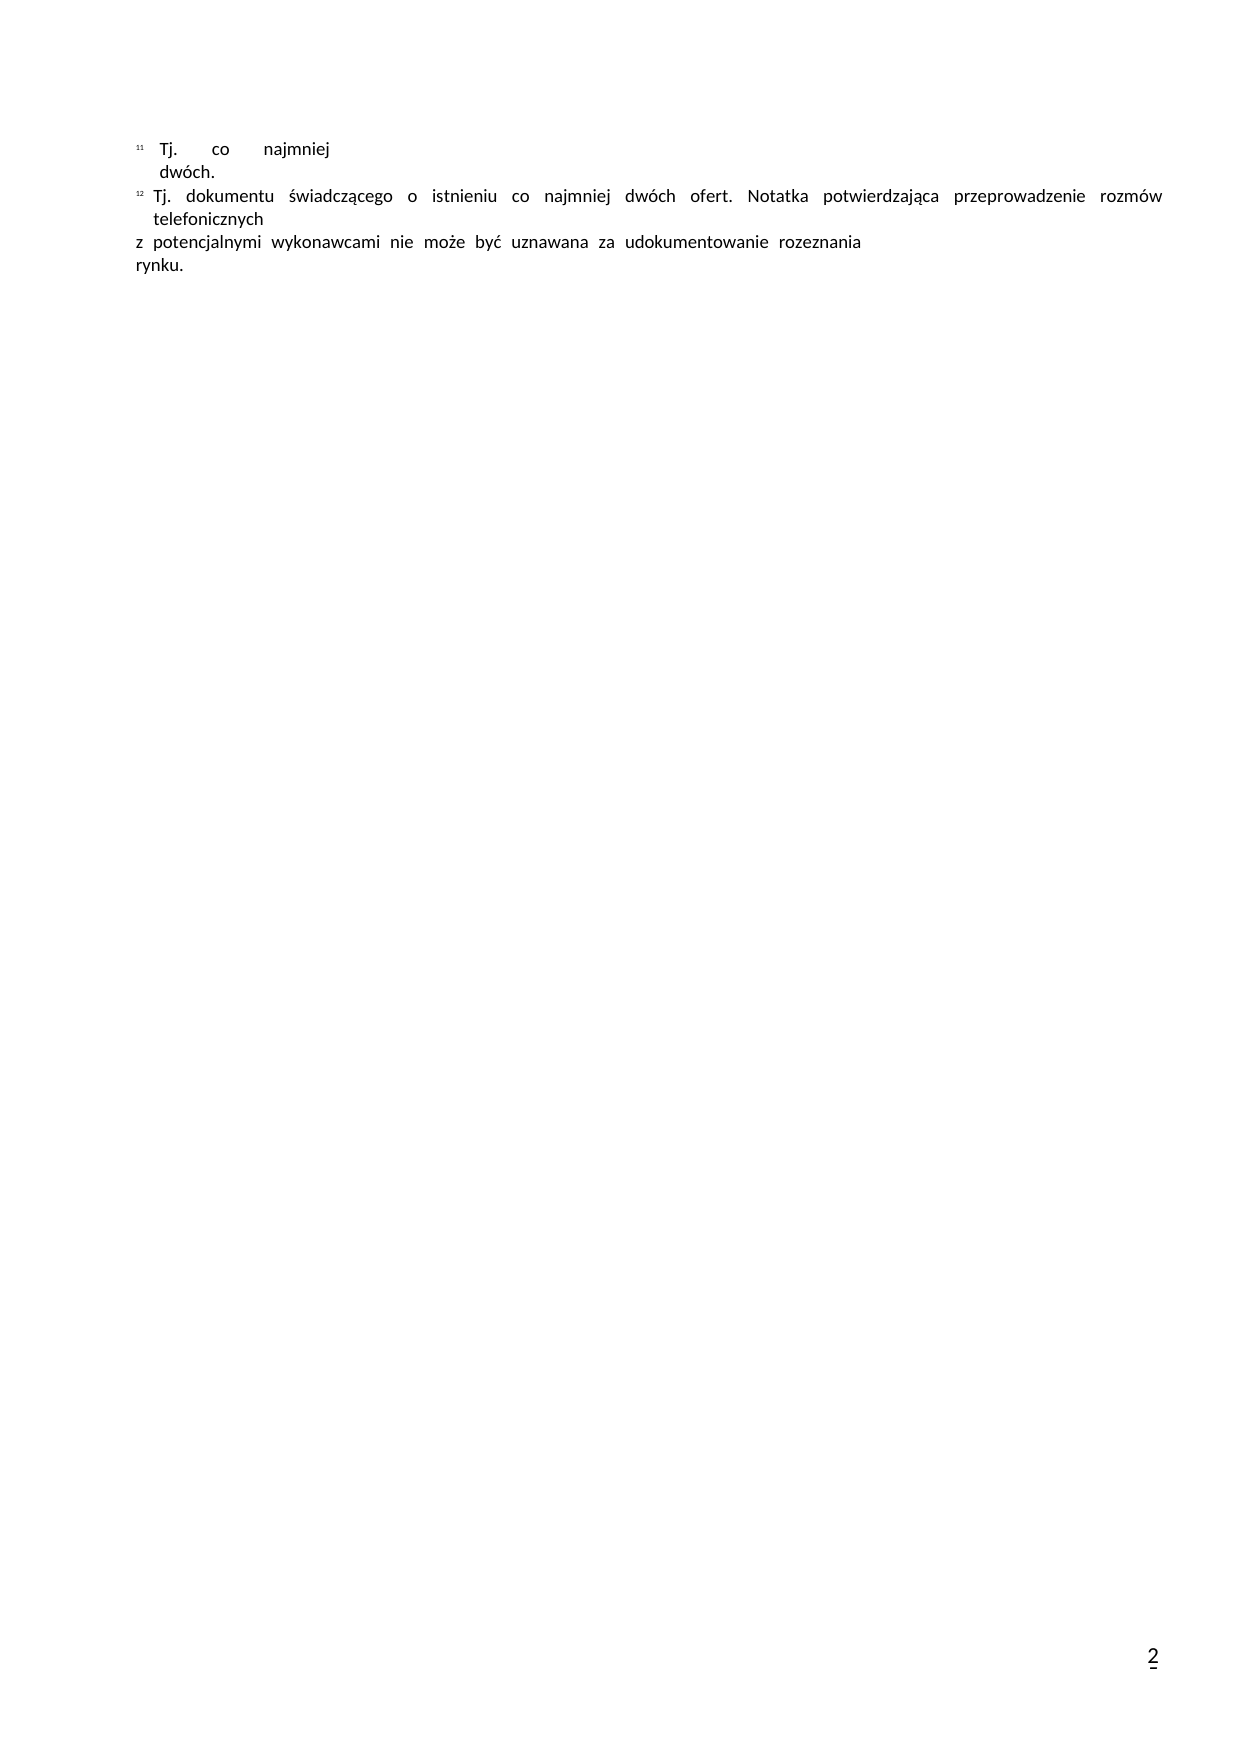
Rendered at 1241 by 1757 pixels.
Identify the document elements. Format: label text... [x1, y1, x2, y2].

text z potencjalnymi wykonawcami nie może być uznawana za udokumentowanie rozeznania rynku. [136, 230, 861, 276]
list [136, 137, 330, 183]
list Tj. dokumentu świadczącego o istnieniu co najmniej dwóch ofert. Notatka potwierdzająca przeprowadzenie rozmów telefonicznych [136, 183, 1162, 230]
